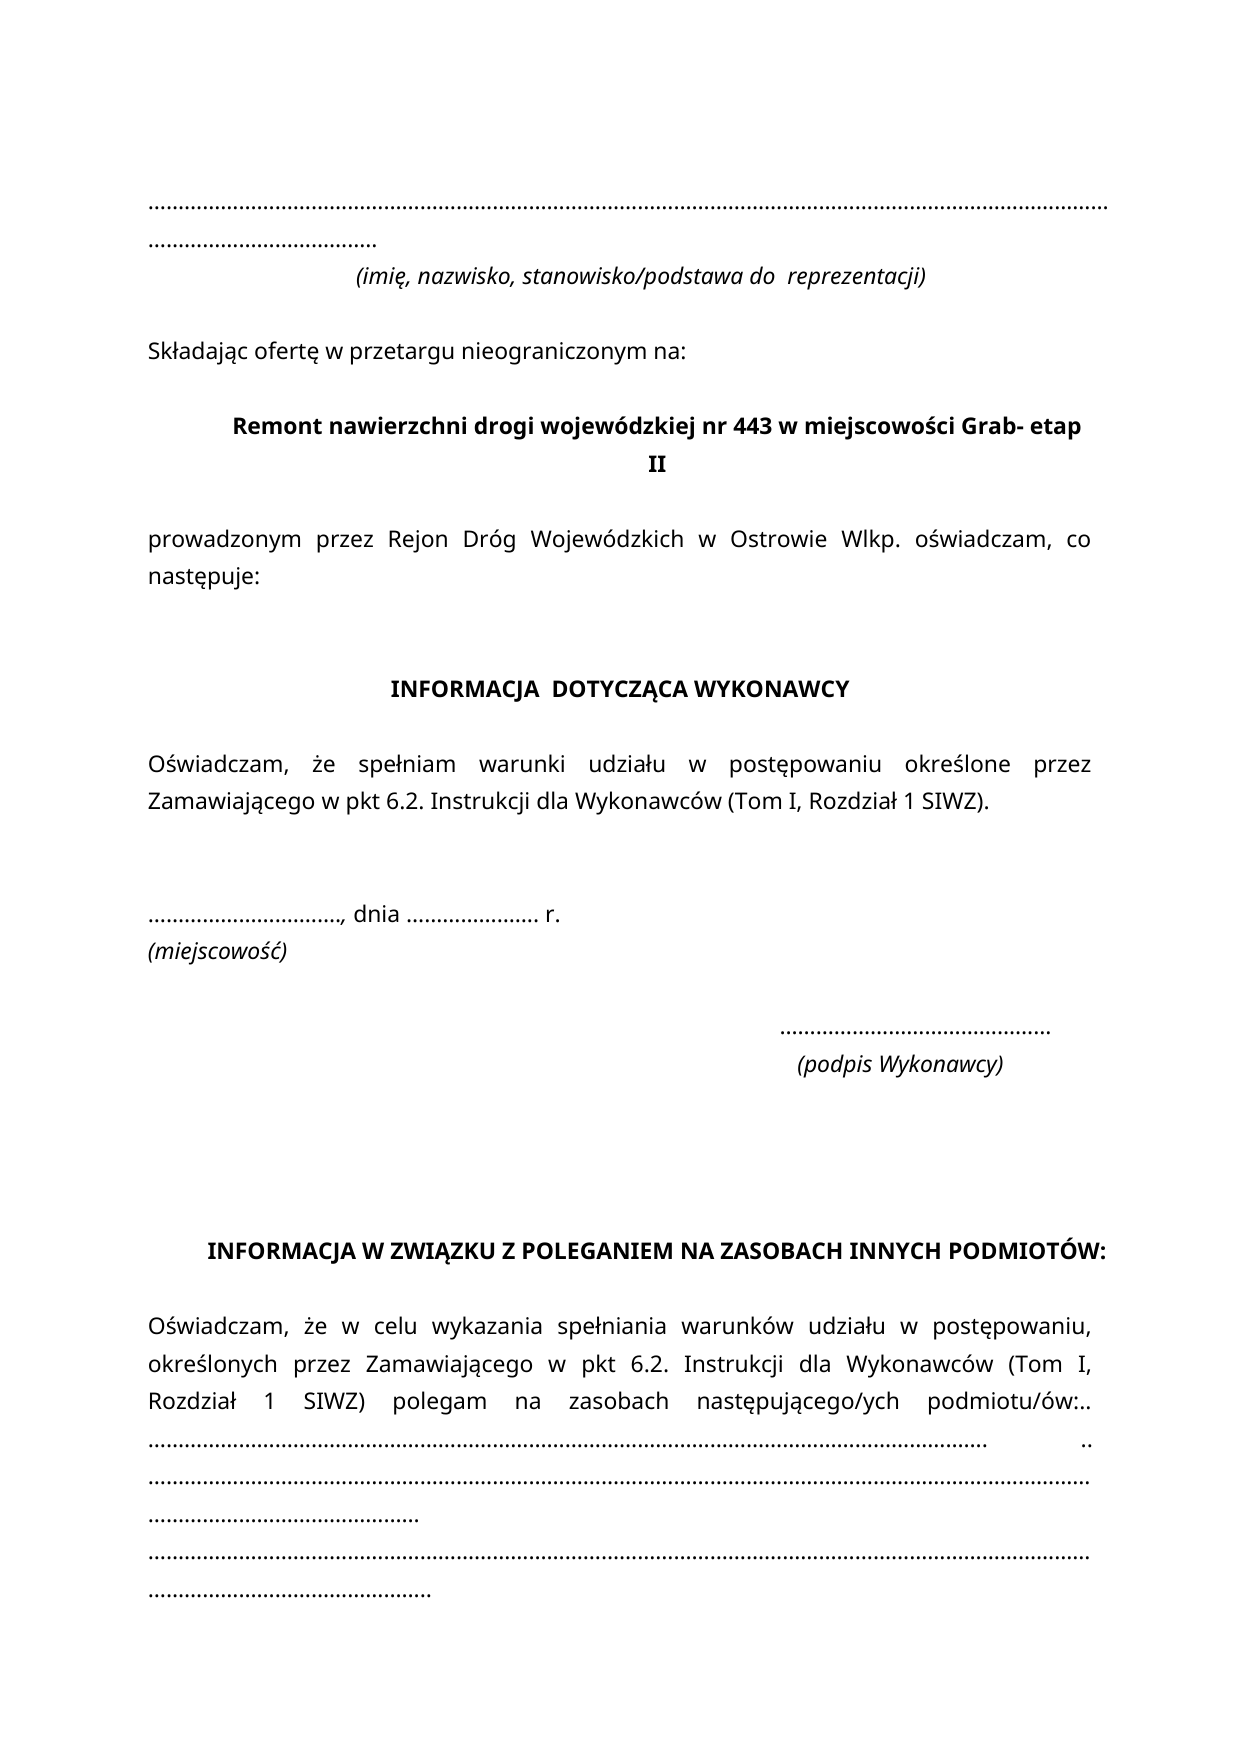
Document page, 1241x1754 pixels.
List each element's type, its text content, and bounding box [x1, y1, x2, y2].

text ………………………………………………………………………………………………………………………………………………………………………………….. [148, 1535, 1093, 1604]
text ……………………………………… [664, 1010, 1093, 1041]
text (imię, nazwisko, stanowisko/podstawa do reprezentacji) [192, 260, 1093, 291]
text INFORMACJA W ZWIĄZKU Z POLEGANIEM NA ZASOBACH INNYCH PODMIOTÓW: [148, 1235, 1166, 1266]
text Oświadczam, że w celu wykazania spełniania warunków udziału w postępowaniu, określonych przez Zamawiającego w pkt 6.2. Instrukcji dla Wykonawców (Tom I, Rozdział 1 SIWZ) polegam na zasobach następującego/ych podmiotu/ów:..…………………………………………………………………………………………………………………………. ..………………………………………………………………………………………………………………………………………………………………………………… [148, 1310, 1093, 1529]
text Oświadczam, że spełniam warunki udziału w postępowaniu określone przez Zamawiającego w pkt 6.2. Instrukcji dla Wykonawców (Tom I, Rozdział 1 SIWZ). [148, 748, 1093, 816]
text …………………………………………………………………………………………………………………………………………………………………………….. [148, 185, 1122, 254]
text Składając ofertę w przetargu nieograniczonym na: [148, 335, 1093, 366]
text (miejscowość) [148, 935, 1093, 966]
text Remont nawierzchni drogi wojewódzkiej nr 443 w miejscowości Grab- etap II [221, 410, 1093, 479]
text (podpis Wykonawcy) [664, 1048, 1093, 1079]
text prowadzonym przez Rejon Dróg Wojewódzkich w Ostrowie Wlkp. oświadczam, co następuje: [148, 523, 1093, 591]
text INFORMACJA DOTYCZĄCA WYKONAWCY [148, 673, 1093, 704]
text …………………….……., dnia …………………. r. [148, 898, 1093, 929]
